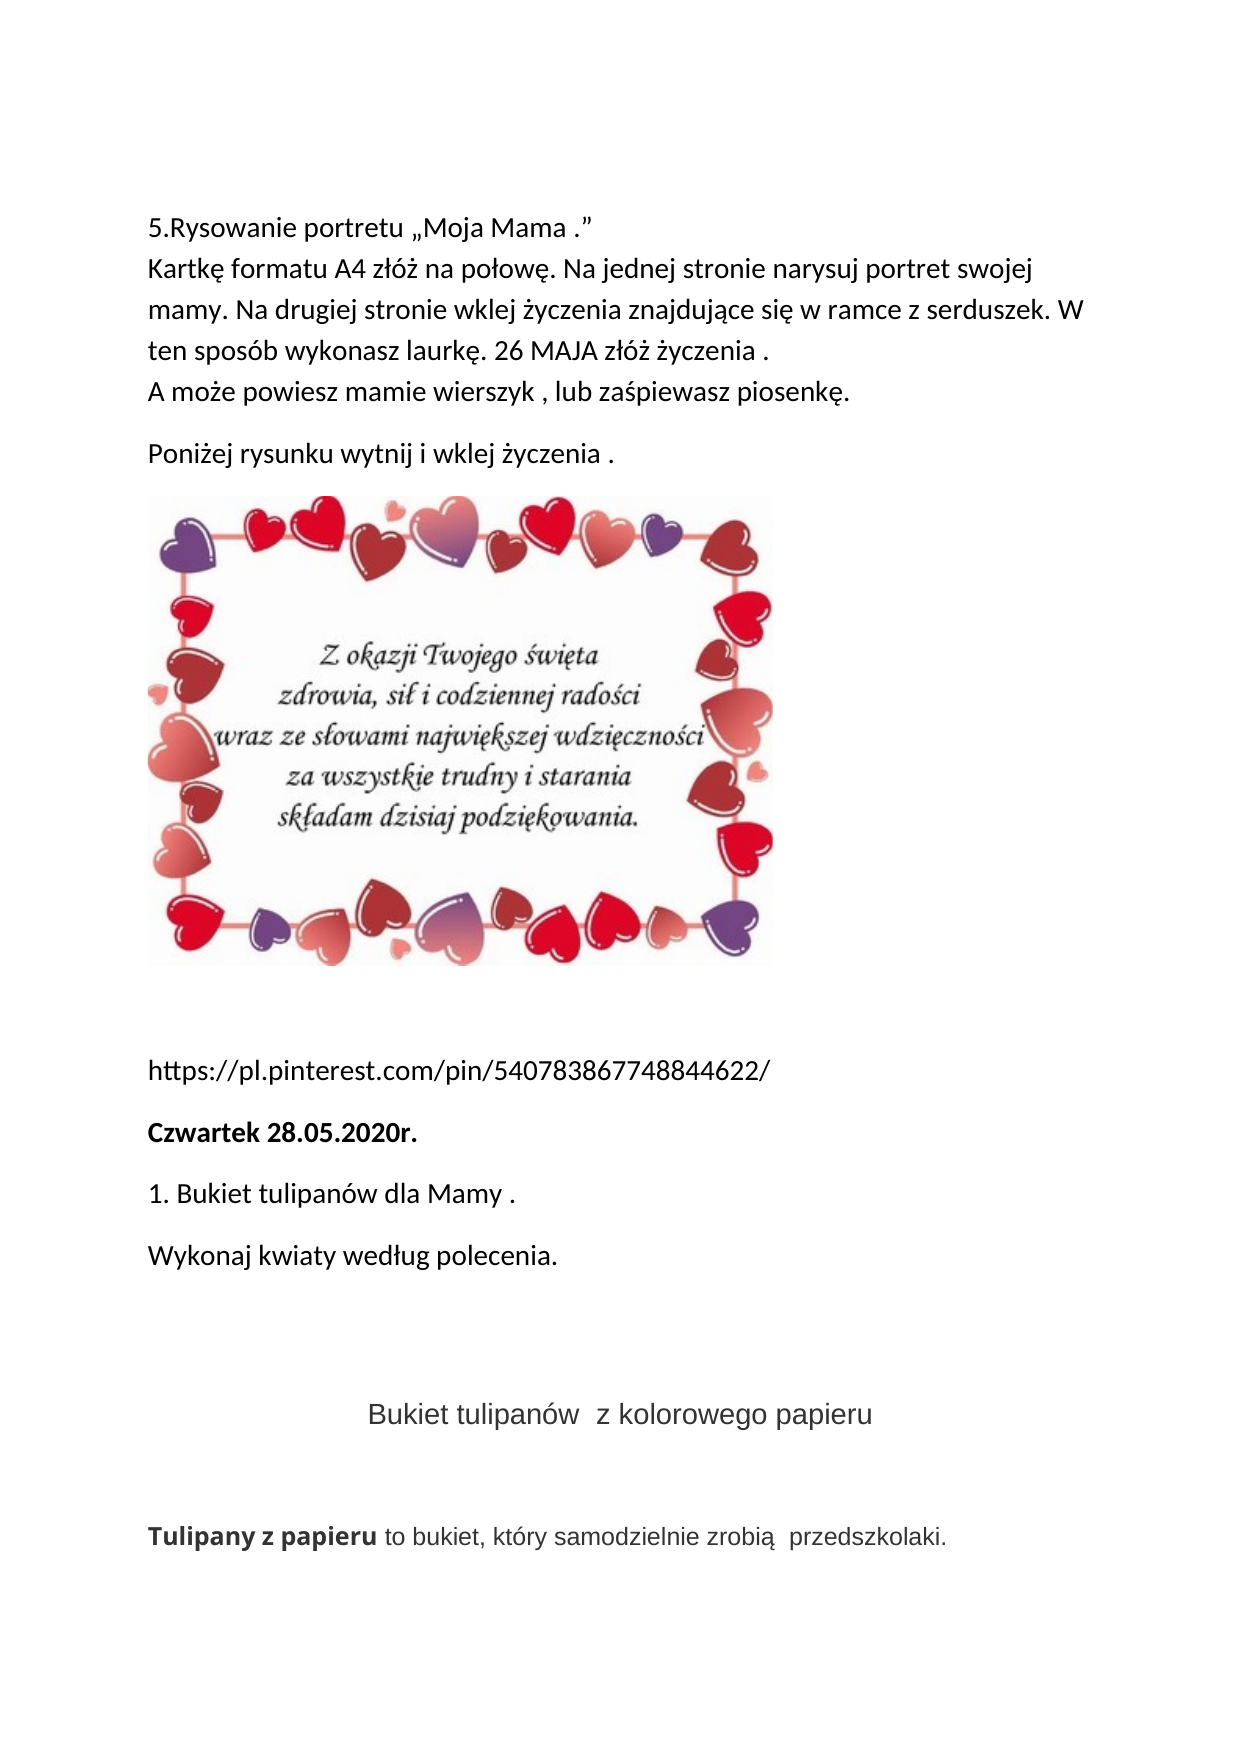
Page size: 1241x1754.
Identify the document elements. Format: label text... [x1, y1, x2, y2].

text Tulipany z papieru to bukiet, który samodzielnie zrobią przedszkolaki. [148, 1518, 1093, 1552]
text Wykonaj kwiaty według polecenia. [148, 1237, 1093, 1273]
text 5.Rysowanie portretu „Moja Mama .” Kartkę formatu A4 złóż na połowę. Na jednej stronie narysuj portret swojej mamy. Na drugiej stronie wklej życzenia znajdujące się w ramce z serduszek. W ten sposób wykonasz laurkę. 26 MAJA złóż życzenia . A może powiesz mamie wierszyk , lub zaśpiewasz piosenkę. [148, 209, 1093, 409]
text https://pl.pinterest.com/pin/540783867748844622/ [148, 1052, 1093, 1088]
text 1. Bukiet tulipanów dla Mamy . [148, 1176, 1093, 1211]
text Czwartek 28.05.2020r. [148, 1114, 1093, 1149]
picture [147, 496, 773, 966]
text Bukiet tulipanów z kolorowego papieru [148, 1387, 1093, 1431]
text Poniżej rysunku wytnij i wklej życzenia . [148, 435, 1093, 471]
